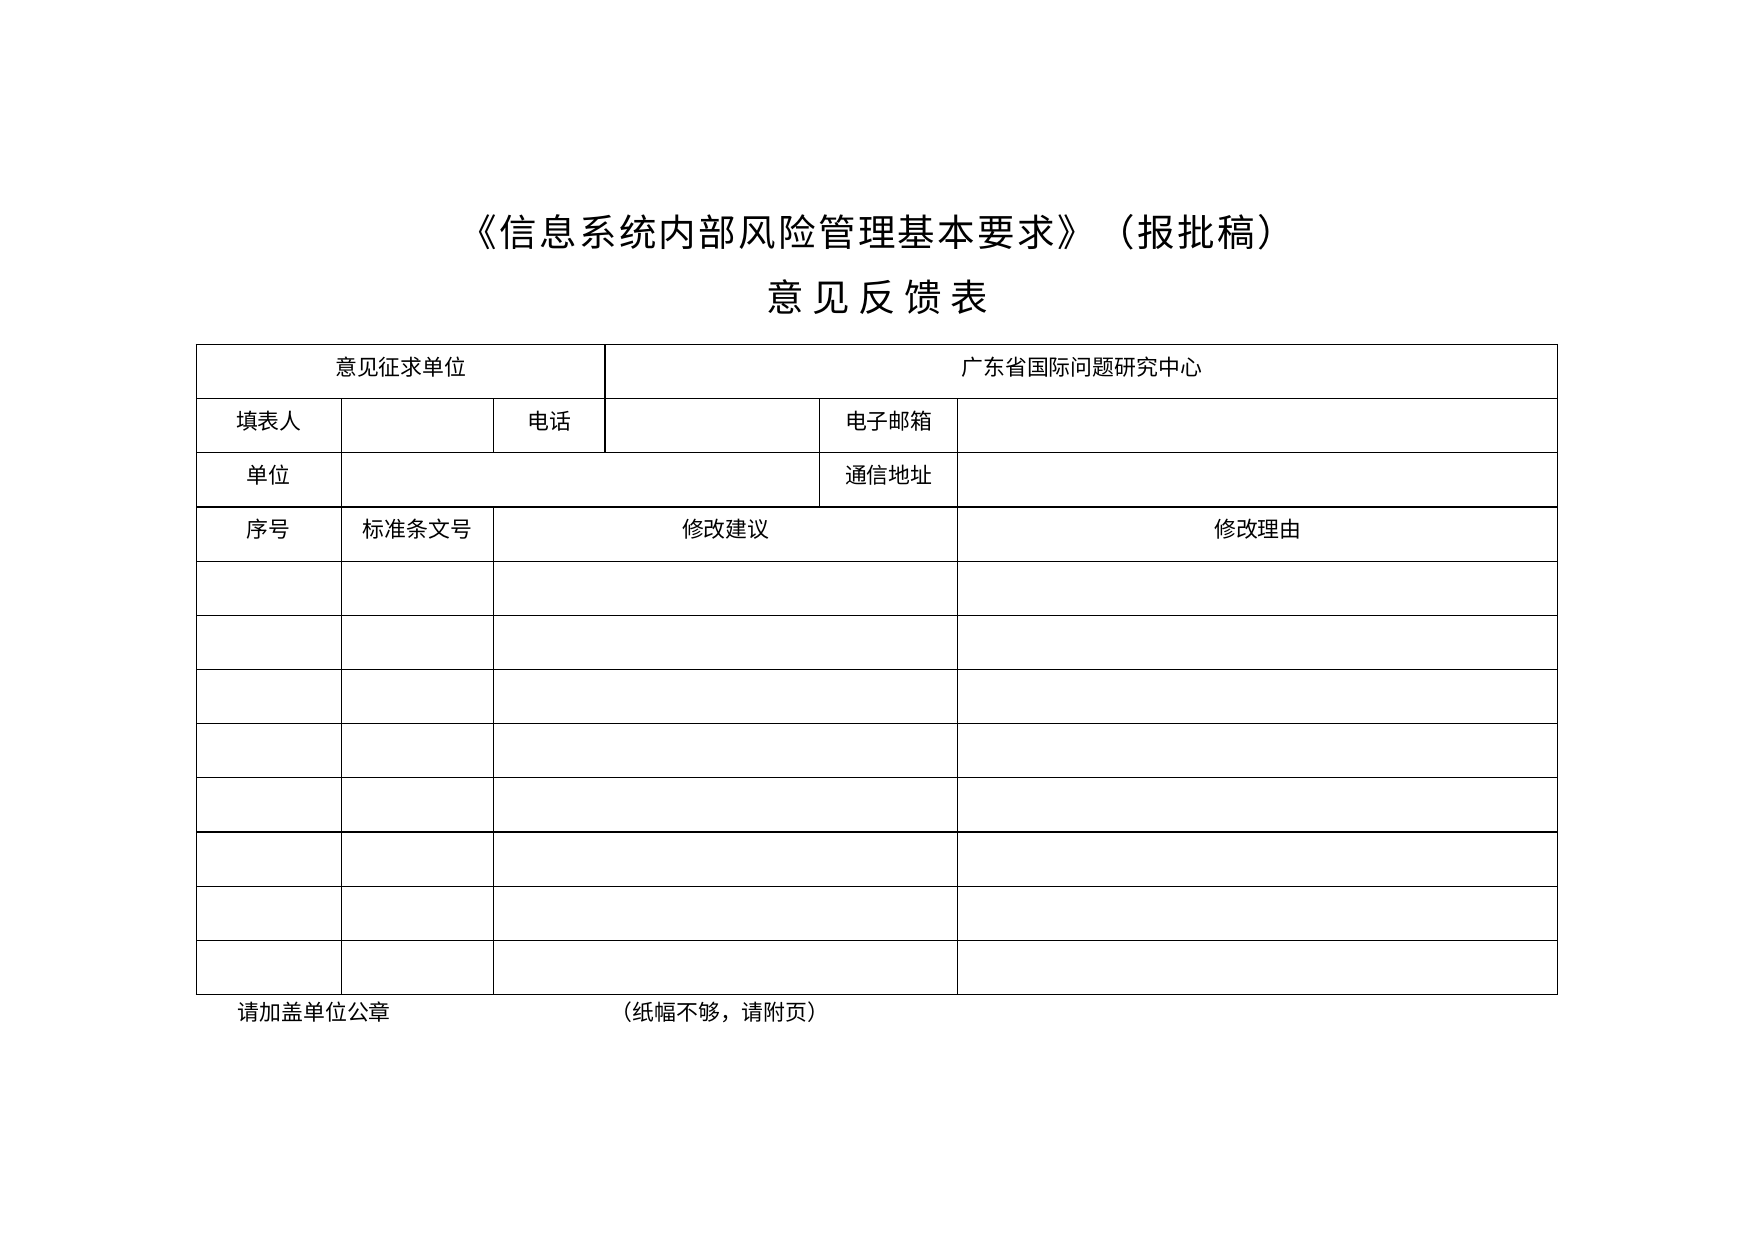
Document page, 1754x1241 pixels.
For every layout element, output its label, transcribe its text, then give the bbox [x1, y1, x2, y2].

table_cell [342, 724, 493, 777]
table_cell [494, 887, 957, 940]
table_cell [197, 941, 341, 994]
table_cell 标准条文号 [342, 508, 493, 561]
table_cell [494, 941, 957, 994]
table_cell 单位 [197, 453, 341, 506]
text 意 见 反 馈 表 [150, 263, 1604, 328]
table_cell [342, 941, 493, 994]
table_cell 电子邮箱 [820, 399, 957, 452]
table_cell [494, 724, 957, 777]
table_cell [958, 399, 1557, 452]
table_cell [197, 562, 341, 615]
table_cell 修改理由 [958, 508, 1557, 561]
table_cell 序号 [197, 508, 341, 561]
table_cell 填表人 [197, 399, 341, 452]
table_header 意见征求单位 [197, 345, 604, 398]
table_cell [494, 833, 957, 886]
table_cell [958, 778, 1557, 831]
table_cell [958, 941, 1557, 994]
table_cell [197, 670, 341, 723]
table_cell [197, 616, 341, 669]
table_cell [197, 887, 341, 940]
table_cell [958, 562, 1557, 615]
table_cell [958, 616, 1557, 669]
table_cell [606, 399, 819, 452]
table_cell [958, 453, 1557, 506]
table_cell [197, 724, 341, 777]
table_cell [342, 887, 493, 940]
table_cell [342, 399, 493, 452]
table_cell [197, 778, 341, 831]
table_cell [958, 887, 1557, 940]
table_cell [958, 670, 1557, 723]
table_cell [342, 670, 493, 723]
table_cell [494, 778, 957, 831]
table_header 广东省国际问题研究中心 [606, 345, 1557, 398]
table_cell [342, 453, 819, 506]
table_cell [342, 616, 493, 669]
table_cell [958, 833, 1557, 886]
table_cell [494, 670, 957, 723]
table_cell [342, 778, 493, 831]
table_cell [494, 562, 957, 615]
table_cell 电话 [494, 399, 604, 452]
table_cell [342, 833, 493, 886]
table_cell [494, 616, 957, 669]
table_cell 通信地址 [820, 453, 957, 506]
text 请加盖单位公章 （纸幅不够，请附页） [150, 995, 1604, 1027]
table_cell 修改建议 [494, 508, 957, 561]
table_cell [197, 833, 341, 886]
text 《信息系统内部风险管理基本要求》（报批稿） [150, 198, 1604, 263]
table_cell [342, 562, 493, 615]
table_cell [958, 724, 1557, 777]
